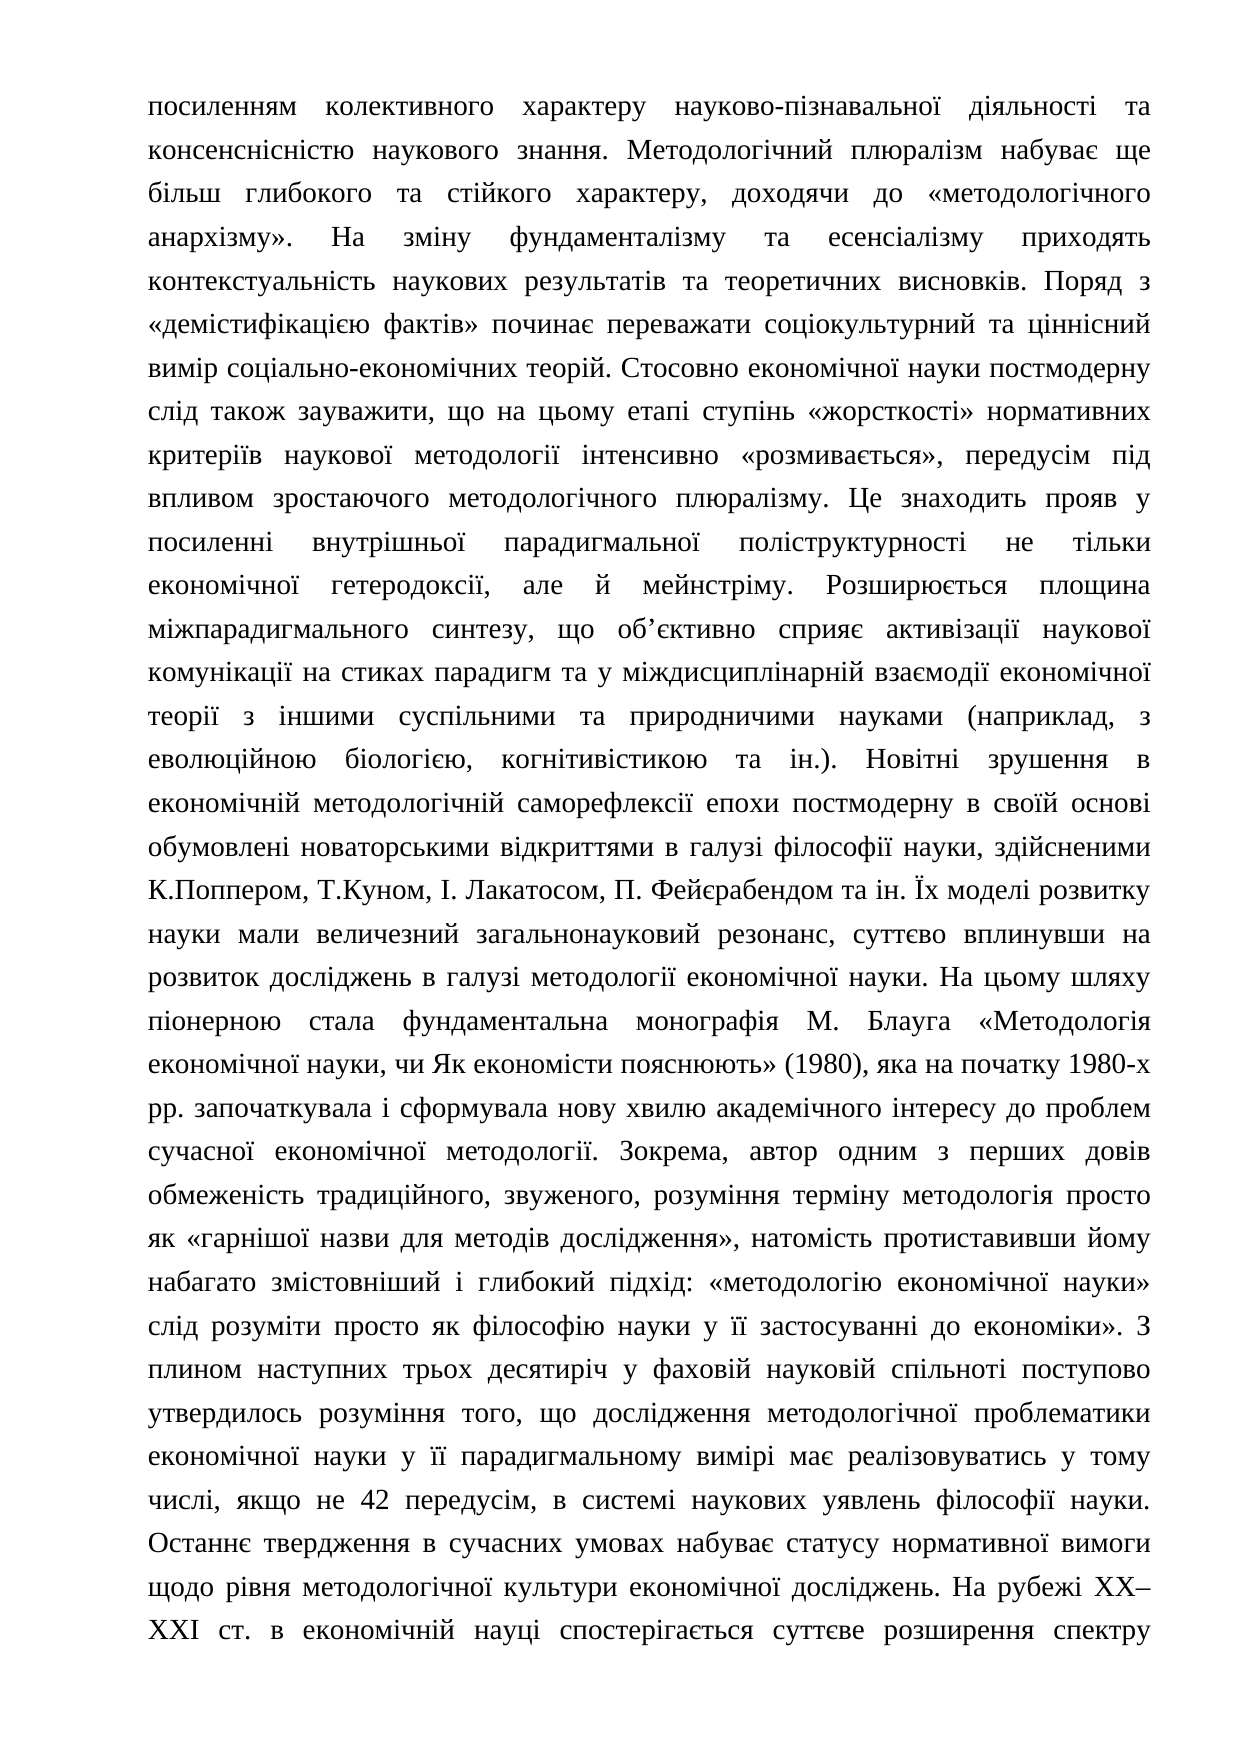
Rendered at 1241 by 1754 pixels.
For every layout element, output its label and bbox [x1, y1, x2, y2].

text [148, 88, 1152, 1646]
